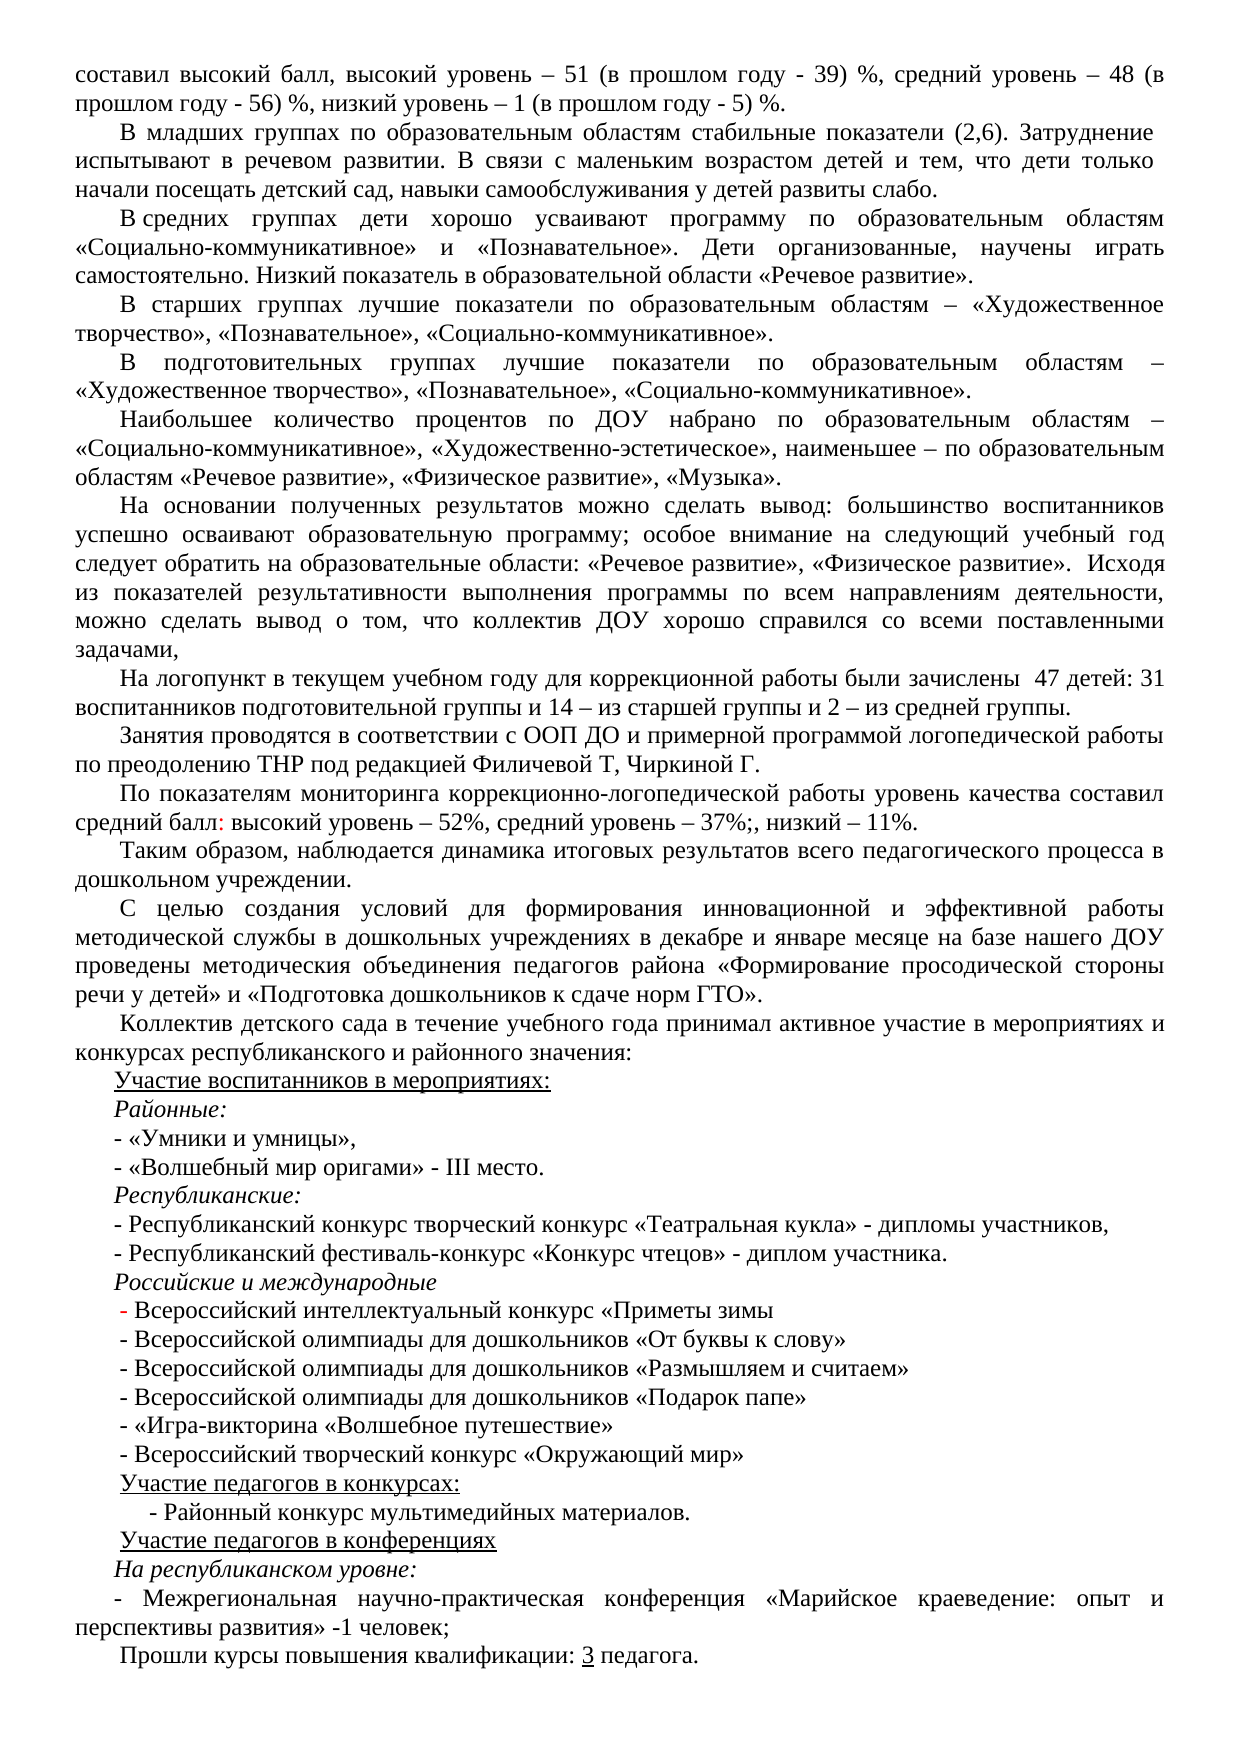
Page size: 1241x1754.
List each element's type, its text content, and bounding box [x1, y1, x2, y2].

text Участие воспитанников в мероприятиях: [75, 1065, 1165, 1094]
text В младших группах по образовательным областям стабильные показатели (2,6). Затруднение испытывают в речевом развитии. В связи с маленьким возрастом детей и тем, что дети только начали посещать детский сад, навыки самообслуживания у детей развиты слабо. [75, 117, 1155, 203]
text - Республиканский конкурс творческий конкурс «Театральная кукла» - дипломы участников, [75, 1209, 1165, 1238]
text - Всероссийский интеллектуальный конкурс «Приметы зимы [75, 1295, 1165, 1324]
text В подготовительных группах лучшие показатели по образовательным областям – «Художественное творчество», «Познавательное», «Социально-коммуникативное». [75, 347, 1165, 404]
text Коллектив детского сада в течение учебного года принимал активное участие в мероприятиях и конкурсах республиканского и районного значения: [75, 1008, 1165, 1065]
text На основании полученных результатов можно сделать вывод: большинство воспитанников успешно осваивают образовательную программу; особое внимание на следующий учебный год следует обратить на образовательные области: «Речевое развитие», «Физическое развитие». Исходя из показателей результативности выполнения программы по всем направлениям деятельности, можно сделать вывод о том, что коллектив ДОУ хорошо справился со всеми поставленными задачами, [75, 490, 1165, 663]
text Районные: [75, 1094, 1165, 1123]
text - Межрегиональная научно-практическая конференция «Марийское краеведение: опыт и перспективы развития» -1 человек; [75, 1583, 1165, 1640]
text На республиканском уровне: [75, 1554, 1165, 1583]
text - Республиканский фестиваль-конкурс «Конкурс чтецов» - диплом участника. [75, 1238, 1165, 1267]
text Прошли курсы повышения квалификации: 3 педагога. [81, 1640, 1159, 1669]
text Участие педагогов в конференциях [81, 1525, 1159, 1554]
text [75, 59, 1165, 117]
text Таким образом, наблюдается динамика итоговых результатов всего педагогического процесса в дошкольном учреждении. [75, 835, 1165, 893]
text Занятия проводятся в соответствии с ООП ДО и примерной программой логопедической работы по преодолению ТНР под редакцией Филичевой Т, Чиркиной Г. [75, 720, 1165, 778]
text В старших группах лучшие показатели по образовательным областям – «Художественное творчество», «Познавательное», «Социально-коммуникативное». [75, 289, 1165, 347]
text Участие педагогов в конкурсах: [81, 1468, 1159, 1497]
text На логопункт в текущем учебном году для коррекционной работы были зачислены 47 детей: 31 воспитанников подготовительной группы и 14 – из старшей группы и 2 – из средней группы. [75, 663, 1165, 720]
text - «Игра-викторина «Волшебное путешествие» [75, 1410, 1165, 1439]
text Наибольшее количество процентов по ДОУ набрано по образовательным областям – «Социально-коммуникативное», «Художественно-эстетическое», наименьшее – по образовательным областям «Речевое развитие», «Физическое развитие», «Музыка». [75, 404, 1165, 490]
text - Всероссийской олимпиады для дошкольников «Подарок папе» [75, 1382, 1165, 1410]
text С целью создания условий для формирования инновационной и эффективной работы методической службы в дошкольных учреждениях в декабре и январе месяце на базе нашего ДОУ проведены методическия объединения педагогов района «Формирование просодической стороны речи у детей» и «Подготовка дошкольников к сдаче норм ГТО». [75, 893, 1165, 1008]
text В средних группах дети хорошо усваивают программу по образовательным областям «Социально-коммуникативное» и «Познавательное». Дети организованные, научены играть самостоятельно. Низкий показатель в образовательной области «Речевое развитие». [75, 203, 1165, 289]
text - Всероссийской олимпиады для дошкольников «От буквы к слову» [75, 1324, 1165, 1353]
text - Всероссийский творческий конкурс «Окружающий мир» [75, 1439, 1165, 1468]
text Республиканские: [75, 1180, 1165, 1209]
text Российские и международные [75, 1267, 1165, 1295]
text - «Волшебный мир оригами» - III место. [75, 1152, 1165, 1180]
text По показателям мониторинга коррекционно-логопедической работы уровень качества составил средний балл: высокий уровень – 52%, средний уровень – 37%;, низкий – 11%. [75, 778, 1165, 835]
text - «Умники и умницы», [75, 1123, 1165, 1152]
text - Районный конкурс мультимедийных материалов. [75, 1497, 1165, 1525]
text - Всероссийской олимпиады для дошкольников «Размышляем и считаем» [75, 1353, 1165, 1382]
